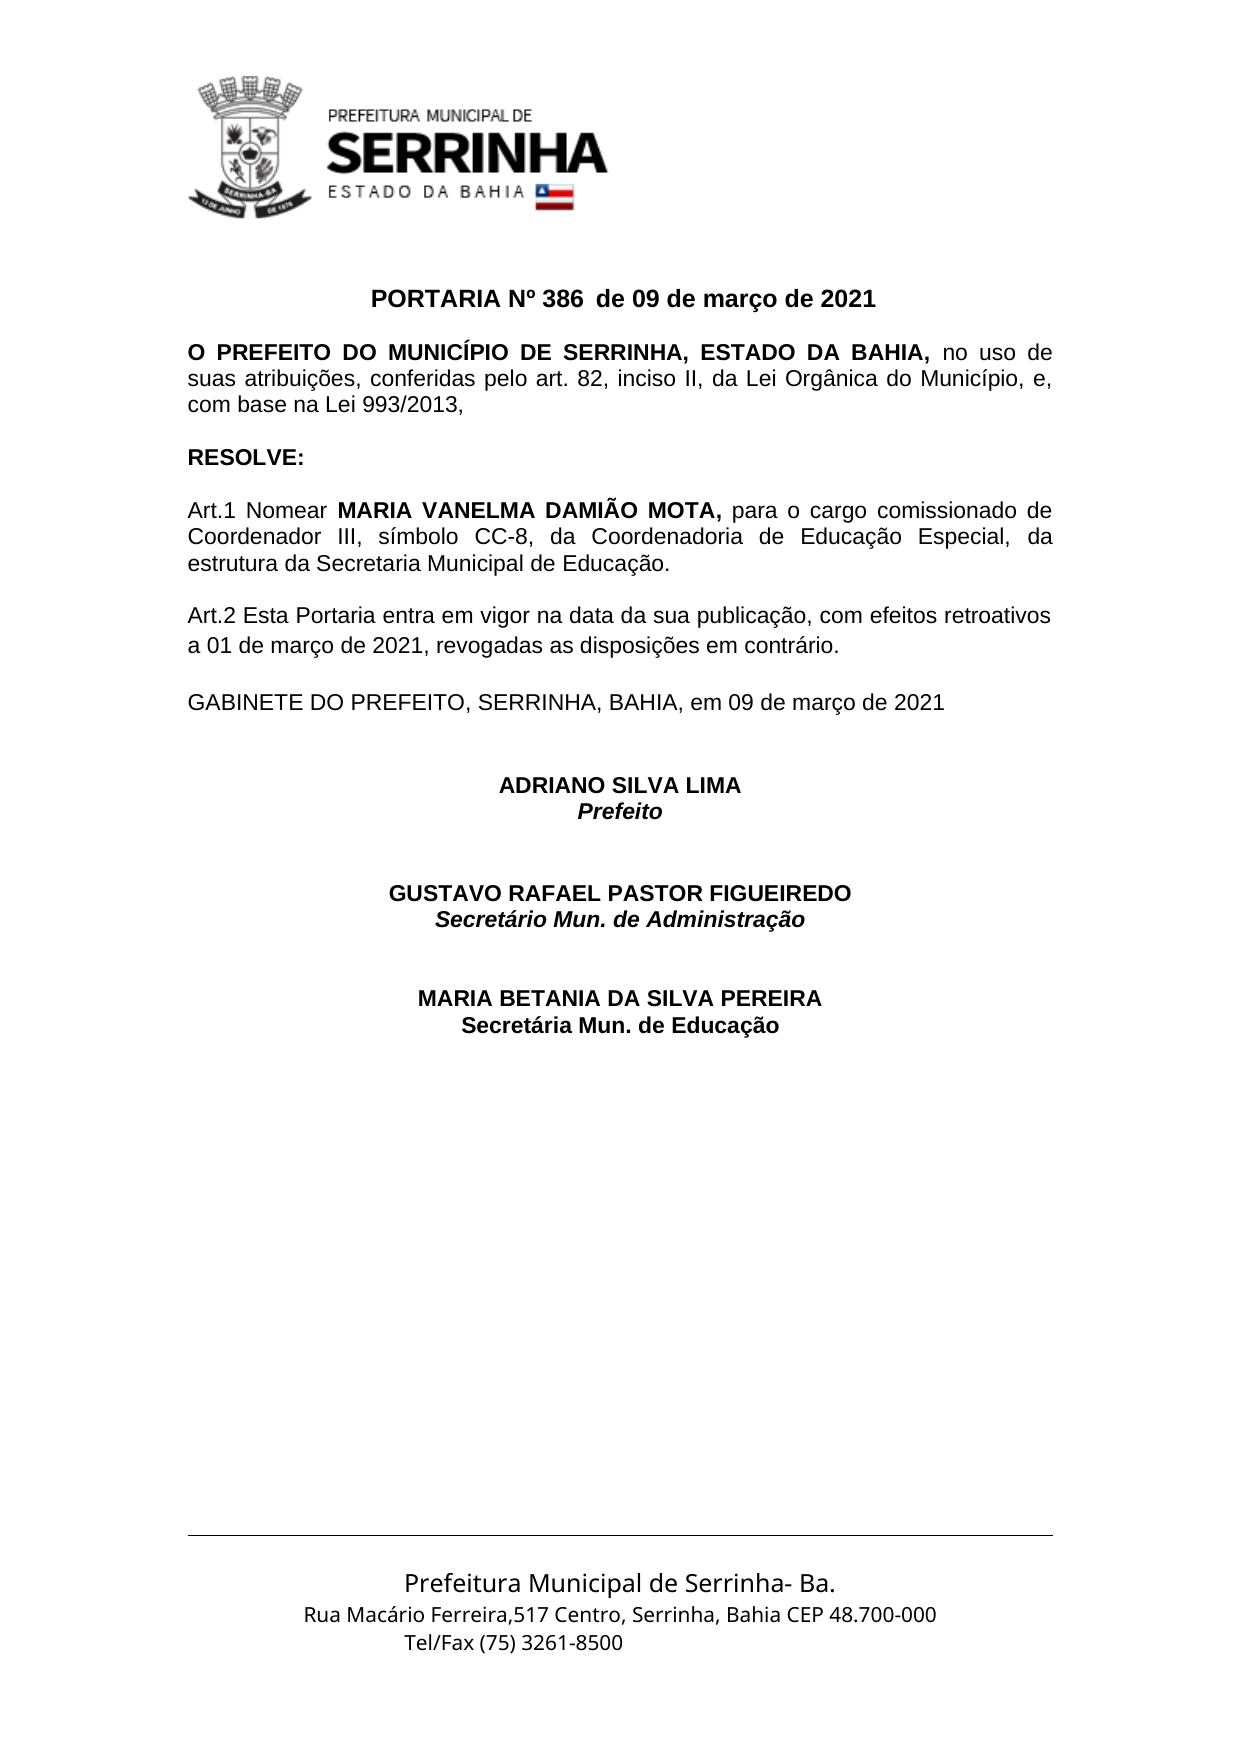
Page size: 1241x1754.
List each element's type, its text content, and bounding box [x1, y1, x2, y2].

text ADRIANO SILVA LIMA [187, 772, 1053, 798]
text GABINETE DO PREFEITO, SERRINHA, BAHIA, em 09 de março de 2021 [187, 689, 1053, 715]
text Secretário Mun. de Administração [187, 906, 1053, 932]
text O PREFEITO DO MUNICÍPIO DE SERRINHA, ESTADO DA BAHIA, no uso de suas atribuições, conferidas pelo art. 82, inciso II, da Lei Orgânica do Município, e, com base na Lei 993/2013, [187, 339, 1053, 418]
text RESOLVE: [187, 444, 1053, 471]
text PORTARIA Nº 386 de 09 de março de 2021 [187, 284, 1053, 312]
text Secretária Mun. de Educação [187, 1012, 1053, 1038]
picture [187, 73, 609, 222]
text MARIA BETANIA DA SILVA PEREIRA [187, 985, 1053, 1012]
text Art.2 Esta Portaria entra em vigor na data da sua publicação, com efeitos retroativos a 01 de março de 2021, revogadas as disposições em contrário. [187, 602, 1053, 659]
text GUSTAVO RAFAEL PASTOR FIGUEIREDO [187, 880, 1053, 906]
text Prefeito [187, 798, 1053, 825]
text Art.1 Nomear MARIA VANELMA DAMIÃO MOTA, para o cargo comissionado de Coordenador III, símbolo CC-8, da Coordenadoria de Educação Especial, da estrutura da Secretaria Municipal de Educação. [187, 497, 1053, 576]
